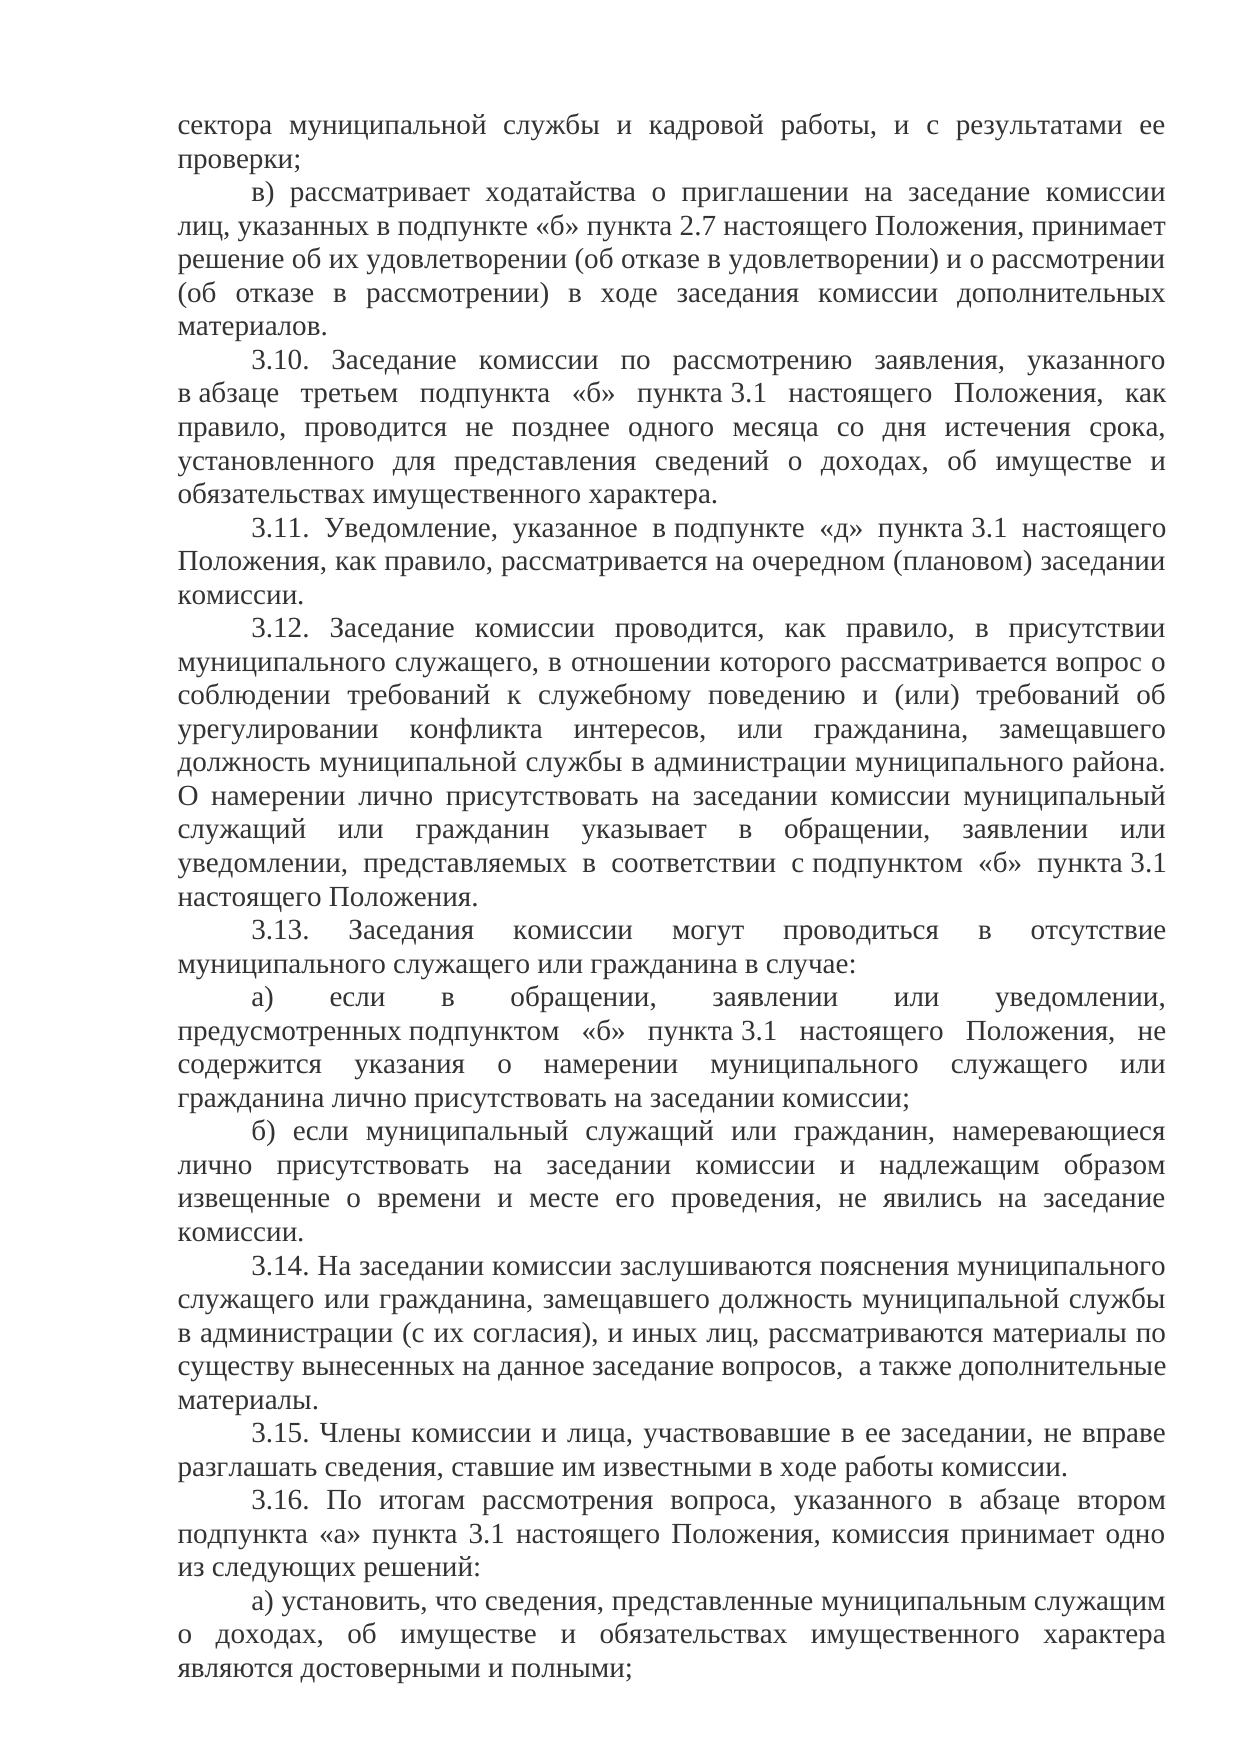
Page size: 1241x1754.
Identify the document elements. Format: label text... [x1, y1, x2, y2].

text а) если в обращении, заявлении или уведомлении, предусмотренных подпунктом «б» пункта 3.1 настоящего Положения, не содержится указания о намерении муниципального служащего или гражданина лично присутствовать на заседании комиссии; [177, 979, 1167, 1113]
text 3.10. Заседание комиссии по рассмотрению заявления, указанного в абзаце третьем подпункта «б» пункта 3.1 настоящего Положения, как правило, проводится не позднее одного месяца со дня истечения срока, установленного для представления сведений о доходах, об имуществе и обязательствах имущественного характера. [177, 342, 1167, 510]
text 3.12. Заседание комиссии проводится, как правило, в присутствии муниципального служащего, в отношении которого рассматривается вопрос о соблюдении требований к служебному поведению и (или) требований об урегулировании конфликта интересов, или гражданина, замещавшего должность муниципальной службы в администрации муниципального района. О намерении лично присутствовать на заседании комиссии муниципальный служащий или гражданин указывает в обращении, заявлении или уведомлении, представляемых в соответствии с подпунктом «б» пункта 3.1 настоящего Положения. [177, 610, 1167, 912]
text 3.11. Уведомление, указанное в подпункте «д» пункта 3.1 настоящего Положения, как правило, рассматривается на очередном (плановом) заседании комиссии. [177, 510, 1167, 610]
text 3.16. По итогам рассмотрения вопроса, указанного в абзаце втором подпункта «а» пункта 3.1 настоящего Положения, комиссия принимает одно из следующих решений: [177, 1482, 1167, 1583]
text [177, 107, 1167, 174]
text б) если муниципальный служащий или гражданин, намеревающиеся лично присутствовать на заседании комиссии и надлежащим образом извещенные о времени и месте его проведения, не явились на заседание комиссии. [177, 1113, 1167, 1248]
text в) рассматривает ходатайства о приглашении на заседание комиссии лиц, указанных в подпункте «б» пункта 2.7 настоящего Положения, принимает решение об их удовлетворении (об отказе в удовлетворении) и о рассмотрении (об отказе в рассмотрении) в ходе заседания комиссии дополнительных материалов. [177, 174, 1167, 342]
text а) установить, что сведения, представленные муниципальным служащим о доходах, об имуществе и обязательствах имущественного характера являются достоверными и полными; [177, 1583, 1167, 1684]
text 3.14. На заседании комиссии заслушиваются пояснения муниципального служащего или гражданина, замещавшего должность муниципальной службы в администрации (с их согласия), и иных лиц, рассматриваются материалы по существу вынесенных на данное заседание вопросов, а также дополнительные материалы. [177, 1248, 1167, 1415]
text 3.13. Заседания комиссии могут проводиться в отсутствие муниципального служащего или гражданина в случае: [177, 912, 1167, 979]
text 3.15. Члены комиссии и лица, участвовавшие в ее заседании, не вправе разглашать сведения, ставшие им известными в ходе работы комиссии. [177, 1415, 1167, 1482]
